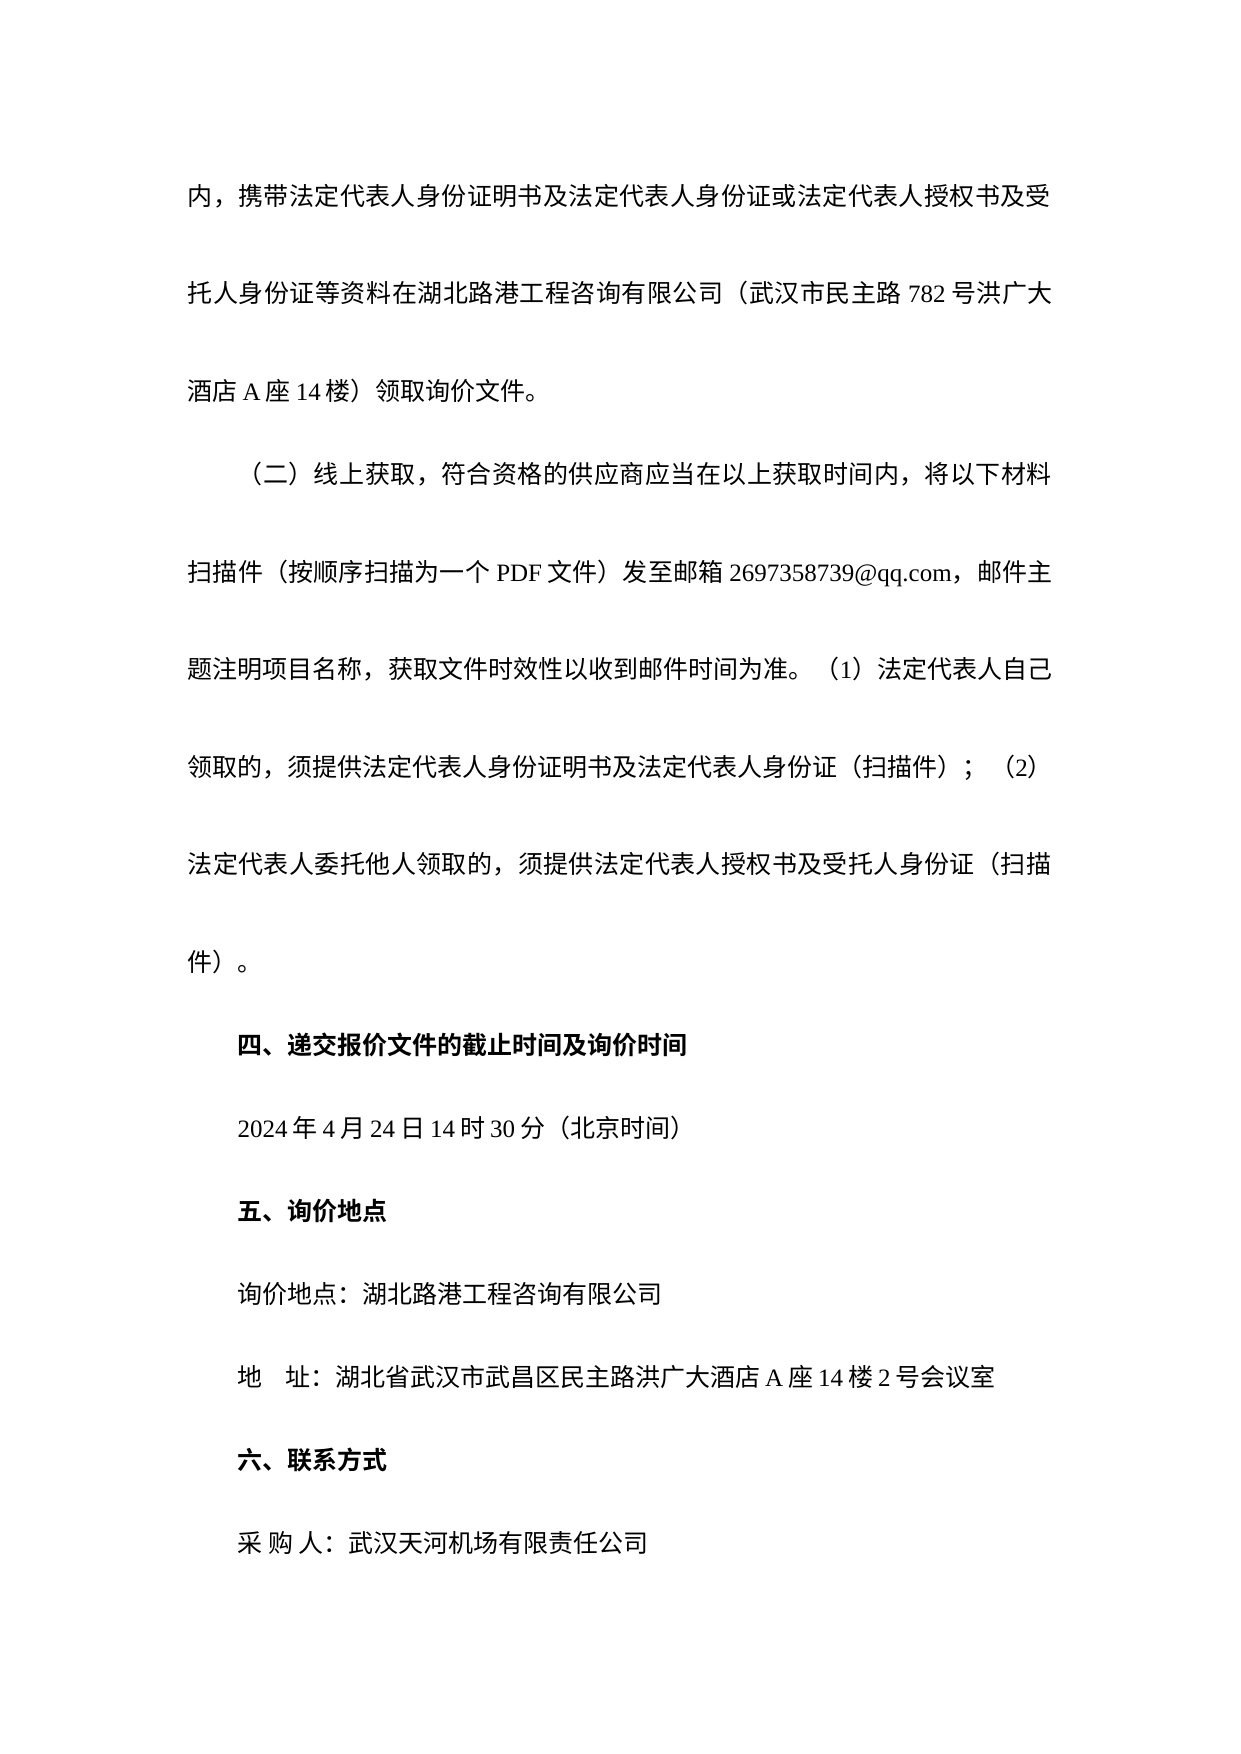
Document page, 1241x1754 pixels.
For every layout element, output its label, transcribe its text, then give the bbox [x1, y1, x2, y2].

subtitle 四、递交报价文件的截止时间及询价时间 [187, 1011, 1053, 1076]
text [187, 162, 1053, 422]
text 询价地点：湖北路港工程咨询有限公司 [187, 1260, 1053, 1325]
text 地 址：湖北省武汉市武昌区民主路洪广大酒店A座14楼2号会议室 [187, 1343, 1053, 1408]
text （二）线上获取，符合资格的供应商应当在以上获取时间内，将以下材料扫描件（按顺序扫描为一个PDF文件）发至邮箱2697358739@qq.com，邮件主题注明项目名称，获取文件时效性以收到邮件时间为准。（1）法定代表人自己领取的，须提供法定代表人身份证明书及法定代表人身份证（扫描件）；（2）法定代表人委托他人领取的，须提供法定代表人授权书及受托人身份证（扫描件）。 [187, 440, 1053, 993]
text 采 购 人：武汉天河机场有限责任公司 [187, 1509, 1053, 1574]
list 2024年4月24日14时30分（北京时间） [187, 1094, 1053, 1159]
subtitle 五、询价地点 [187, 1177, 1053, 1242]
subtitle 六、联系方式 [187, 1426, 1053, 1491]
